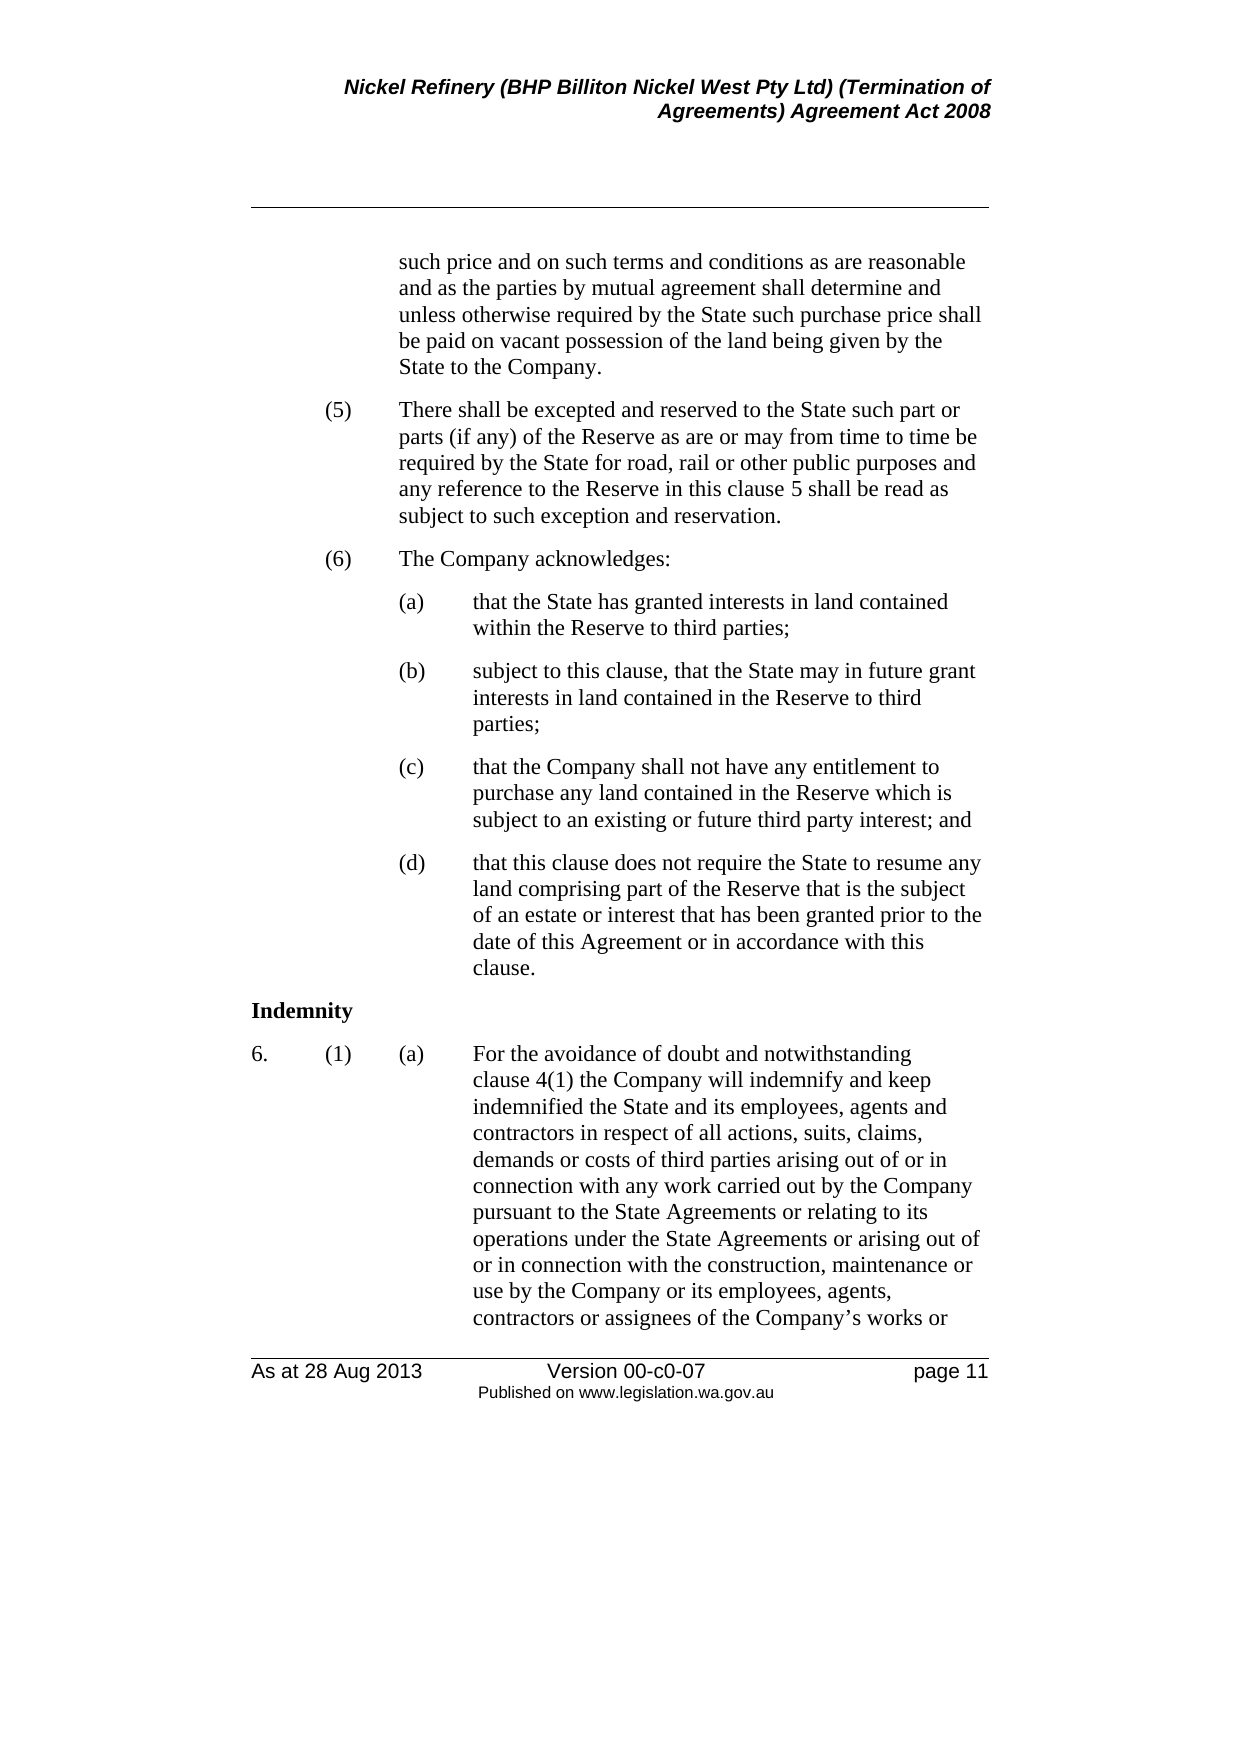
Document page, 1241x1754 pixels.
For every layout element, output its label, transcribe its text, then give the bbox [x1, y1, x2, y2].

text (5) There shall be excepted and reserved to the State such part or parts (if any) of the Reserve as are or may from time to time be required by the State for road, rail or other public purposes and any reference to the Reserve in this clause 5 shall be read as subject to such exception and reservation. [251, 396, 989, 528]
text (a) that the State has granted interests in land contained within the Reserve to third parties; [399, 588, 989, 641]
text (6) The Company acknowledges: [251, 545, 989, 571]
text (b) subject to this clause, that the State may in future grant interests in land contained in the Reserve to third parties; [399, 657, 989, 736]
text (c) that the Company shall not have any entitlement to purchase any land contained in the Reserve which is subject to an existing or future third party interest; and [399, 753, 989, 832]
text (d) that this clause does not require the State to resume any land comprising part of the Reserve that is the subject of an estate or interest that has been granted prior to the date of this Agreement or in accordance with this clause. [399, 849, 989, 981]
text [251, 1040, 989, 1330]
subtitle Indemnity [251, 997, 989, 1023]
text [251, 248, 989, 380]
